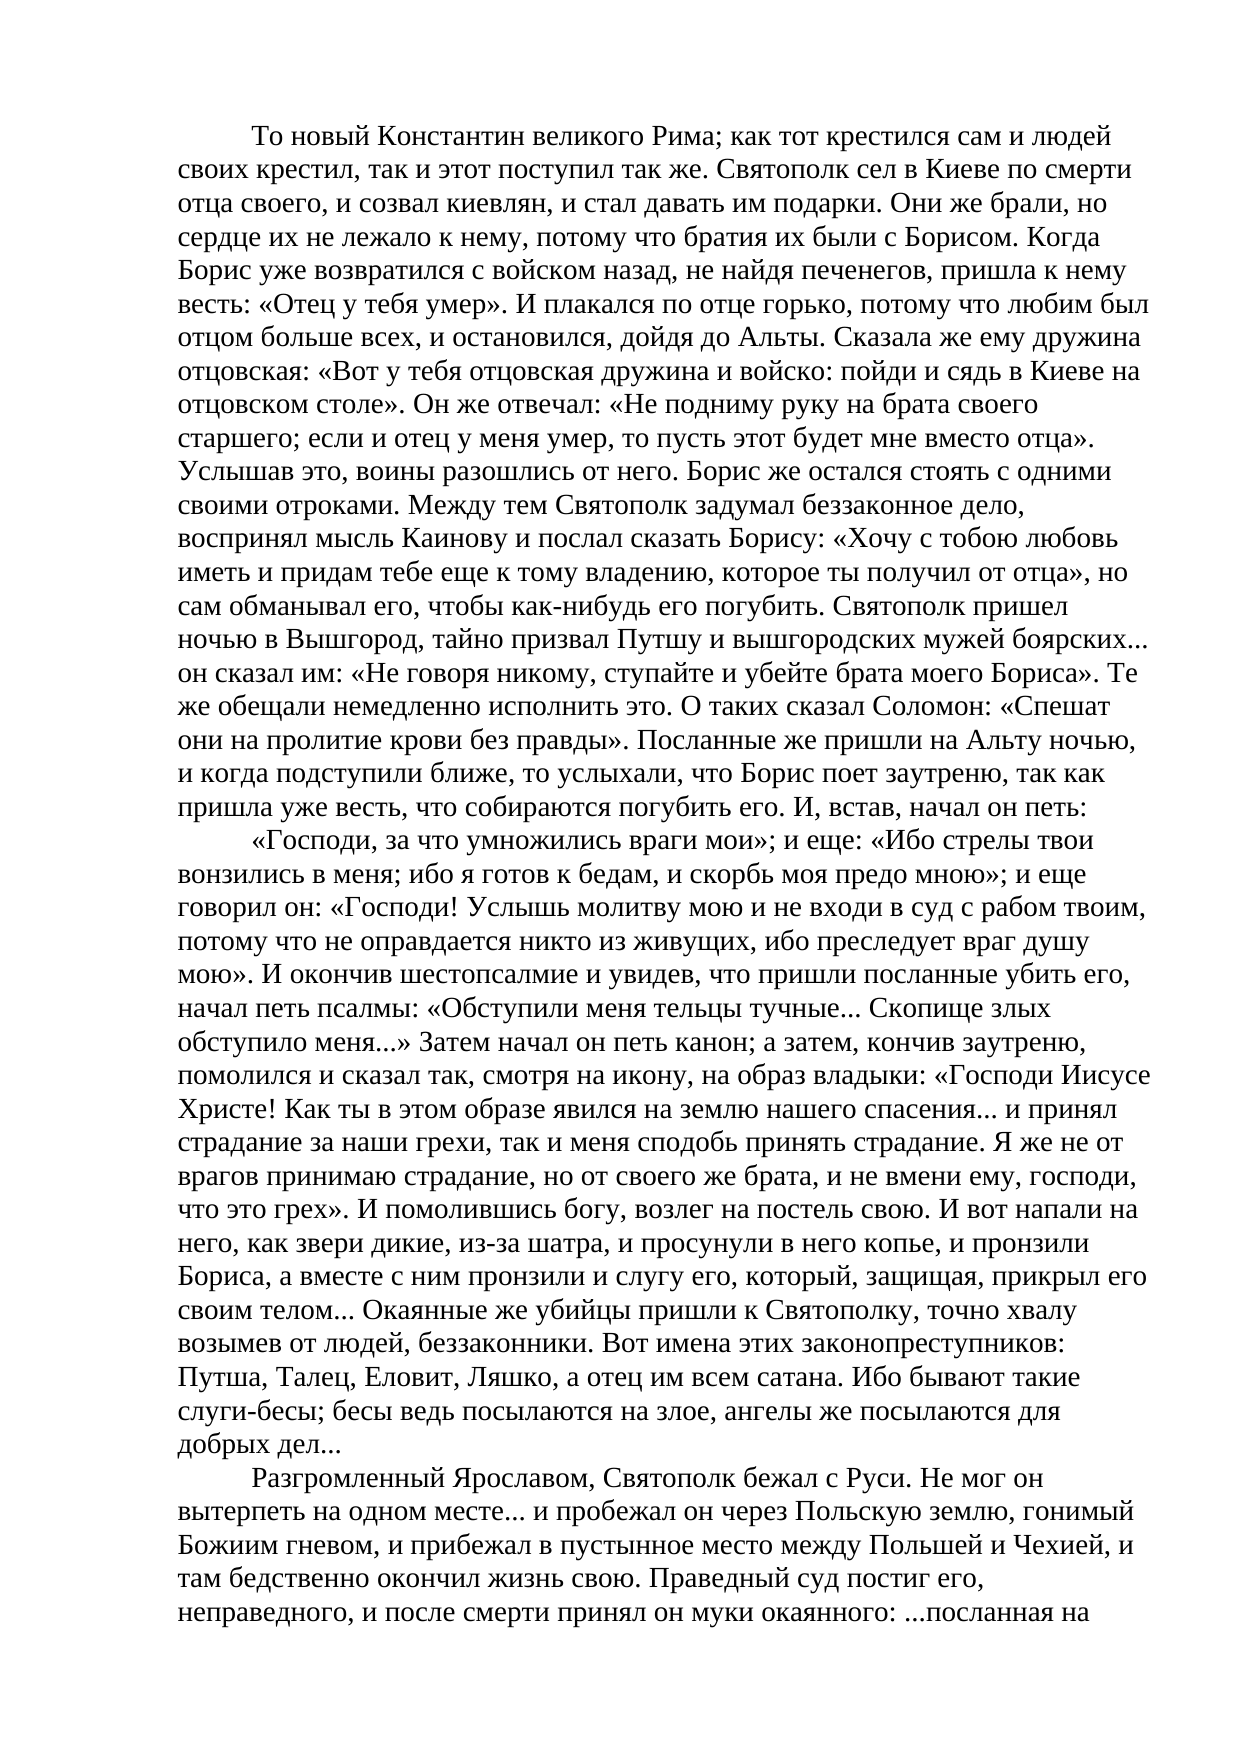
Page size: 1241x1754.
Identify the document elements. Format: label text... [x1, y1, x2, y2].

text «Господи, за что умножились враги мои»; и еще: «Ибо стрелы твои вонзились в меня; ибо я готов к бедам, и скорбь моя предо мною»; и еще говорил он: «Господи! Услышь молитву мою и не входи в суд с рабом твоим, потому что не оправдается никто из живущих, ибо преследует враг душу мою». И окончив шестопсалмие и увидев, что пришли посланные убить его, начал петь псалмы: «Обступили меня тельцы тучные... Скопище злых обступило меня...» Затем начал он петь канон; а затем, кончив заутреню, помолился и сказал так, смотря на икону, на образ владыки: «Господи Иисусе Христе! Как ты в этом образе явился на землю нашего спасения... и принял страдание за наши грехи, так и меня сподобь принять страдание. Я же не от врагов принимаю страдание, но от своего же брата, и не вмени ему, господи, что это грех». И помолившись богу, возлег на постель свою. И вот напали на него, как звери дикие, из-за шатра, и просунули в него копье, и пронзили Бориса, а вместе с ним пронзили и слугу его, который, защищая, прикрыл его своим телом... Окаянные же убийцы пришли к Святополку, точно хвалу возымев от людей, беззаконники. Вот имена этих законопреступников: Путша, Талец, Еловит, Ляшко, а отец им всем сатана. Ибо бывают такие слуги-бесы; бесы ведь посылаются на злое, ангелы же посылаются для добрых дел... [177, 822, 1152, 1460]
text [177, 1460, 1152, 1627]
text То новый Константин великого Рима; как тот крестился сам и людей своих крестил, так и этот поступил так же. Святополк сел в Киеве по смерти отца своего, и созвал киевлян, и стал давать им подарки. Они же брали, но сердце их не лежало к нему, потому что братия их были с Борисом. Когда Борис уже возвратился с войском назад, не найдя печенегов, пришла к нему весть: «Отец у тебя умер». И плакался по отце горько, потому что любим был отцом больше всех, и остановился, дойдя до Альты. Сказала же ему дружина отцовская: «Вот у тебя отцовская дружина и войско: пойди и сядь в Киеве на отцовском столе». Он же отвечал: «Не подниму руку на брата своего старшего; если и отец у меня умер, то пусть этот будет мне вместо отца». Услышав это, воины разошлись от него. Борис же остался стоять с одними своими отроками. Между тем Святополк задумал беззаконное дело, воспринял мысль Каинову и послал сказать Борису: «Хочу с тобою любовь иметь и придам тебе еще к тому владению, которое ты получил от отца», но сам обманывал его, чтобы как-нибудь его погубить. Святополк пришел ночью в Вышгород, тайно призвал Путшу и вышгородских мужей боярских... он сказал им: «Не говоря никому, ступайте и убейте брата моего Бориса». Те же обещали немедленно исполнить это. О таких сказал Соломон: «Спешат они на пролитие крови без правды». Посланные же пришли на Альту ночью, и когда подступили ближе, то услыхали, что Борис поет заутреню, так как пришла уже весть, что собираются погубить его. И, встав, начал он петь: [177, 118, 1152, 822]
